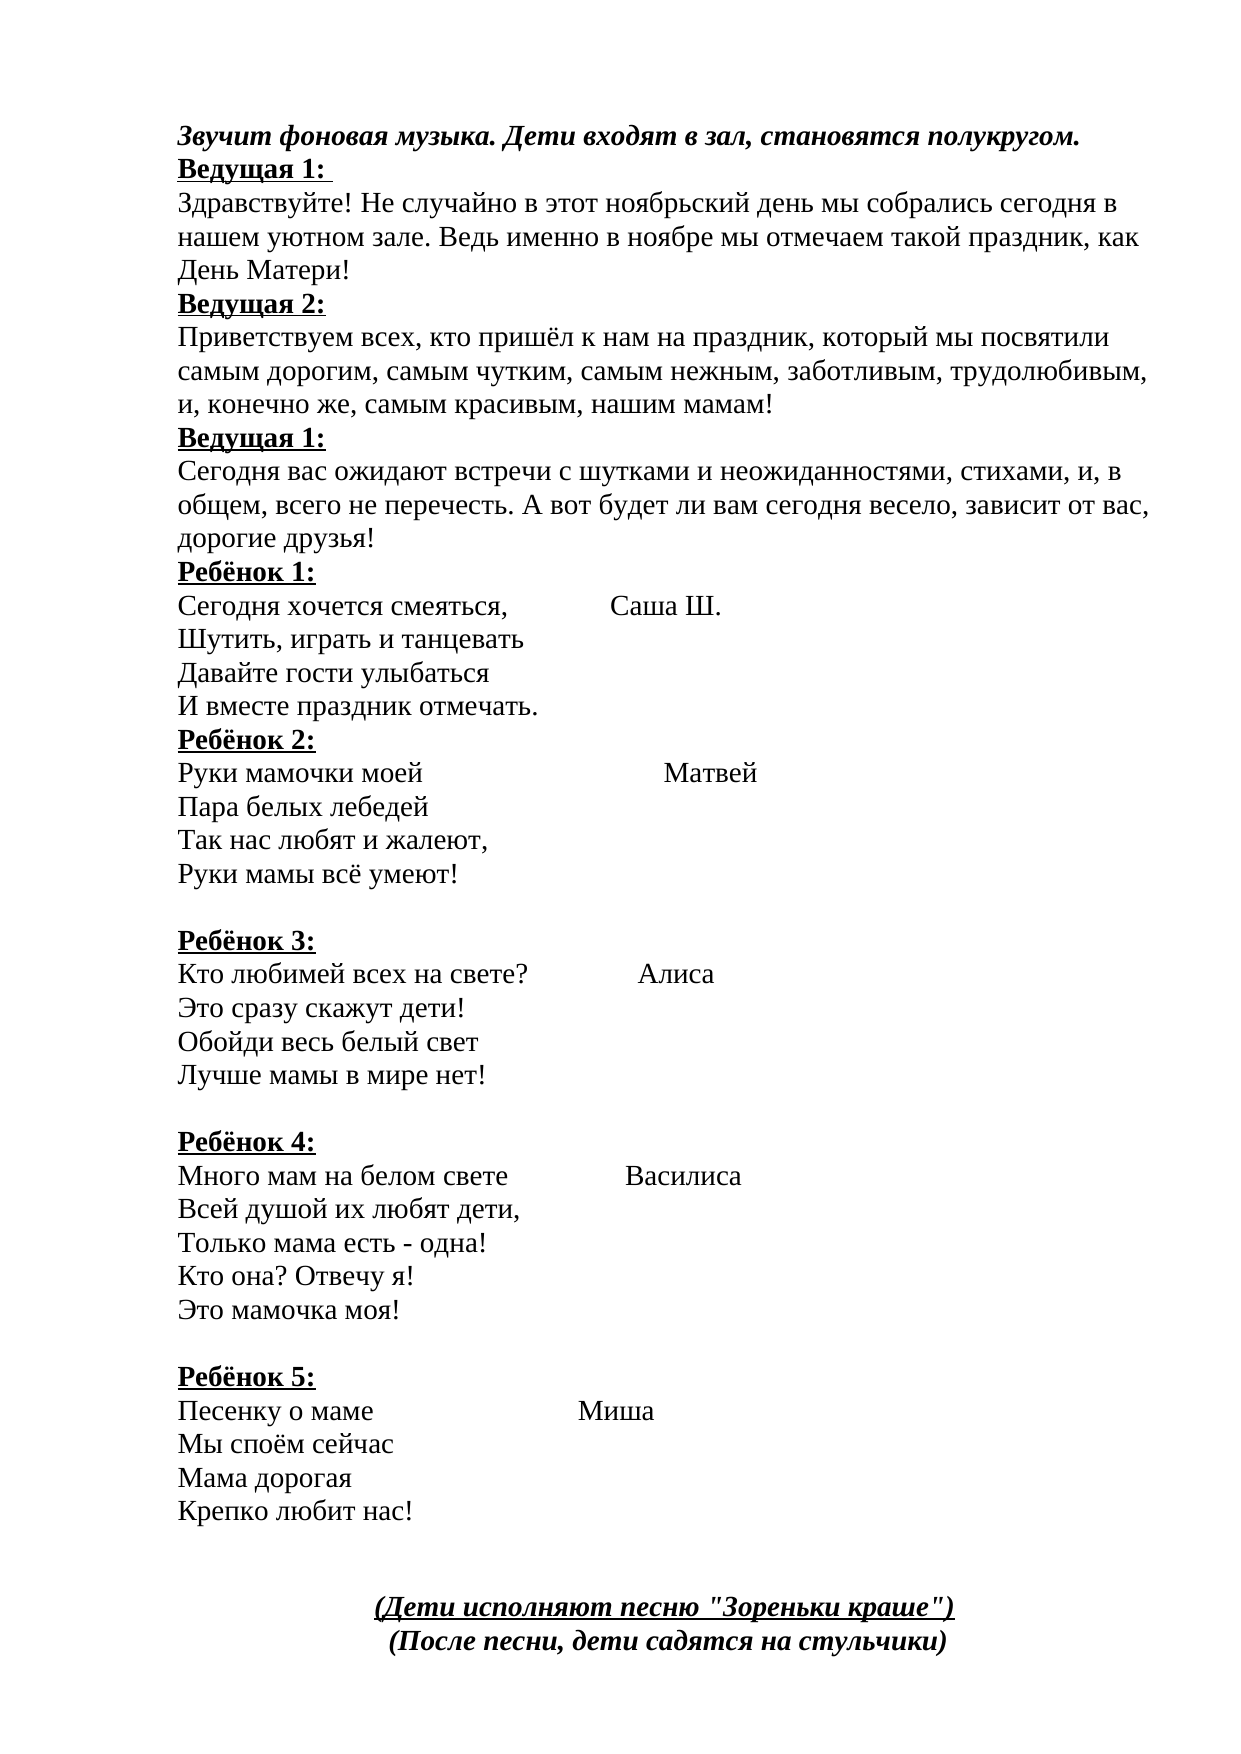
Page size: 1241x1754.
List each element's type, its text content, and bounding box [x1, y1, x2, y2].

text Кто она? Отвечу я! [177, 1258, 1152, 1292]
text Ребёнок 5: [177, 1359, 1152, 1393]
text Только мама есть - одна! [177, 1225, 1152, 1258]
text Так нас любят и жалеют, [177, 822, 1152, 856]
text (После песни, дети садятся на стульчики) [177, 1623, 1152, 1656]
text Ведущая 1: [177, 152, 1152, 185]
text Лучше мамы в мире нет! [177, 1057, 1152, 1091]
text Сегодня вас ожидают встречи с шутками и неожиданностями, стихами, и, в общем, всего не перечесть. А вот будет ли вам сегодня весело, зависит от вас, дорогие друзья! [177, 453, 1152, 554]
text Это мамочка моя! [177, 1292, 1152, 1326]
text Много мам на белом свете Василиса [177, 1158, 1152, 1191]
text Ведущая 2: [177, 286, 1152, 319]
text Всей душой их любят дети, [177, 1191, 1152, 1225]
text Приветствуем всех, кто пришёл к нам на праздник, который мы посвятили самым дорогим, самым чутким, самым нежным, заботливым, трудолюбивым, и, конечно же, самым красивым, нашим мамам! [177, 319, 1152, 420]
text Руки мамы всё умеют! [177, 856, 1152, 889]
text Мама дорогая [177, 1460, 1152, 1493]
text Ребёнок 3: [177, 923, 1152, 957]
text Пара белых лебедей [177, 789, 1152, 822]
text Обойди весь белый свет [177, 1024, 1152, 1057]
text Звучит фоновая музыка. Дети входят в зал, становятся полукругом. [177, 118, 1152, 152]
text Ведущая 1: [177, 420, 1152, 453]
text Ребёнок 4: [177, 1124, 1152, 1158]
text Сегодня хочется смеяться, Саша Ш. Шутить, играть и танцевать Давайте гости улыбаться И вместе праздник отмечать. [177, 588, 1152, 722]
text Здравствуйте! Не случайно в этот ноябрьский день мы собрались сегодня в нашем уютном зале. Ведь именно в ноябре мы отмечаем такой праздник, как День Матери! [177, 185, 1152, 286]
text (Дети исполняют песню "Зореньки краше") [177, 1589, 1152, 1623]
text Крепко любит нас! [177, 1493, 1152, 1527]
text Ребёнок 1: [177, 554, 1152, 588]
text Ребёнок 2: [177, 722, 1152, 755]
text Это сразу скажут дети! [177, 990, 1152, 1024]
text Песенку о маме Миша [177, 1393, 1152, 1426]
text Кто любимей всех на свете? Алиса [177, 957, 1152, 990]
text Руки мамочки моей Матвей [177, 755, 1152, 789]
text Мы споём сейчас [177, 1426, 1152, 1460]
